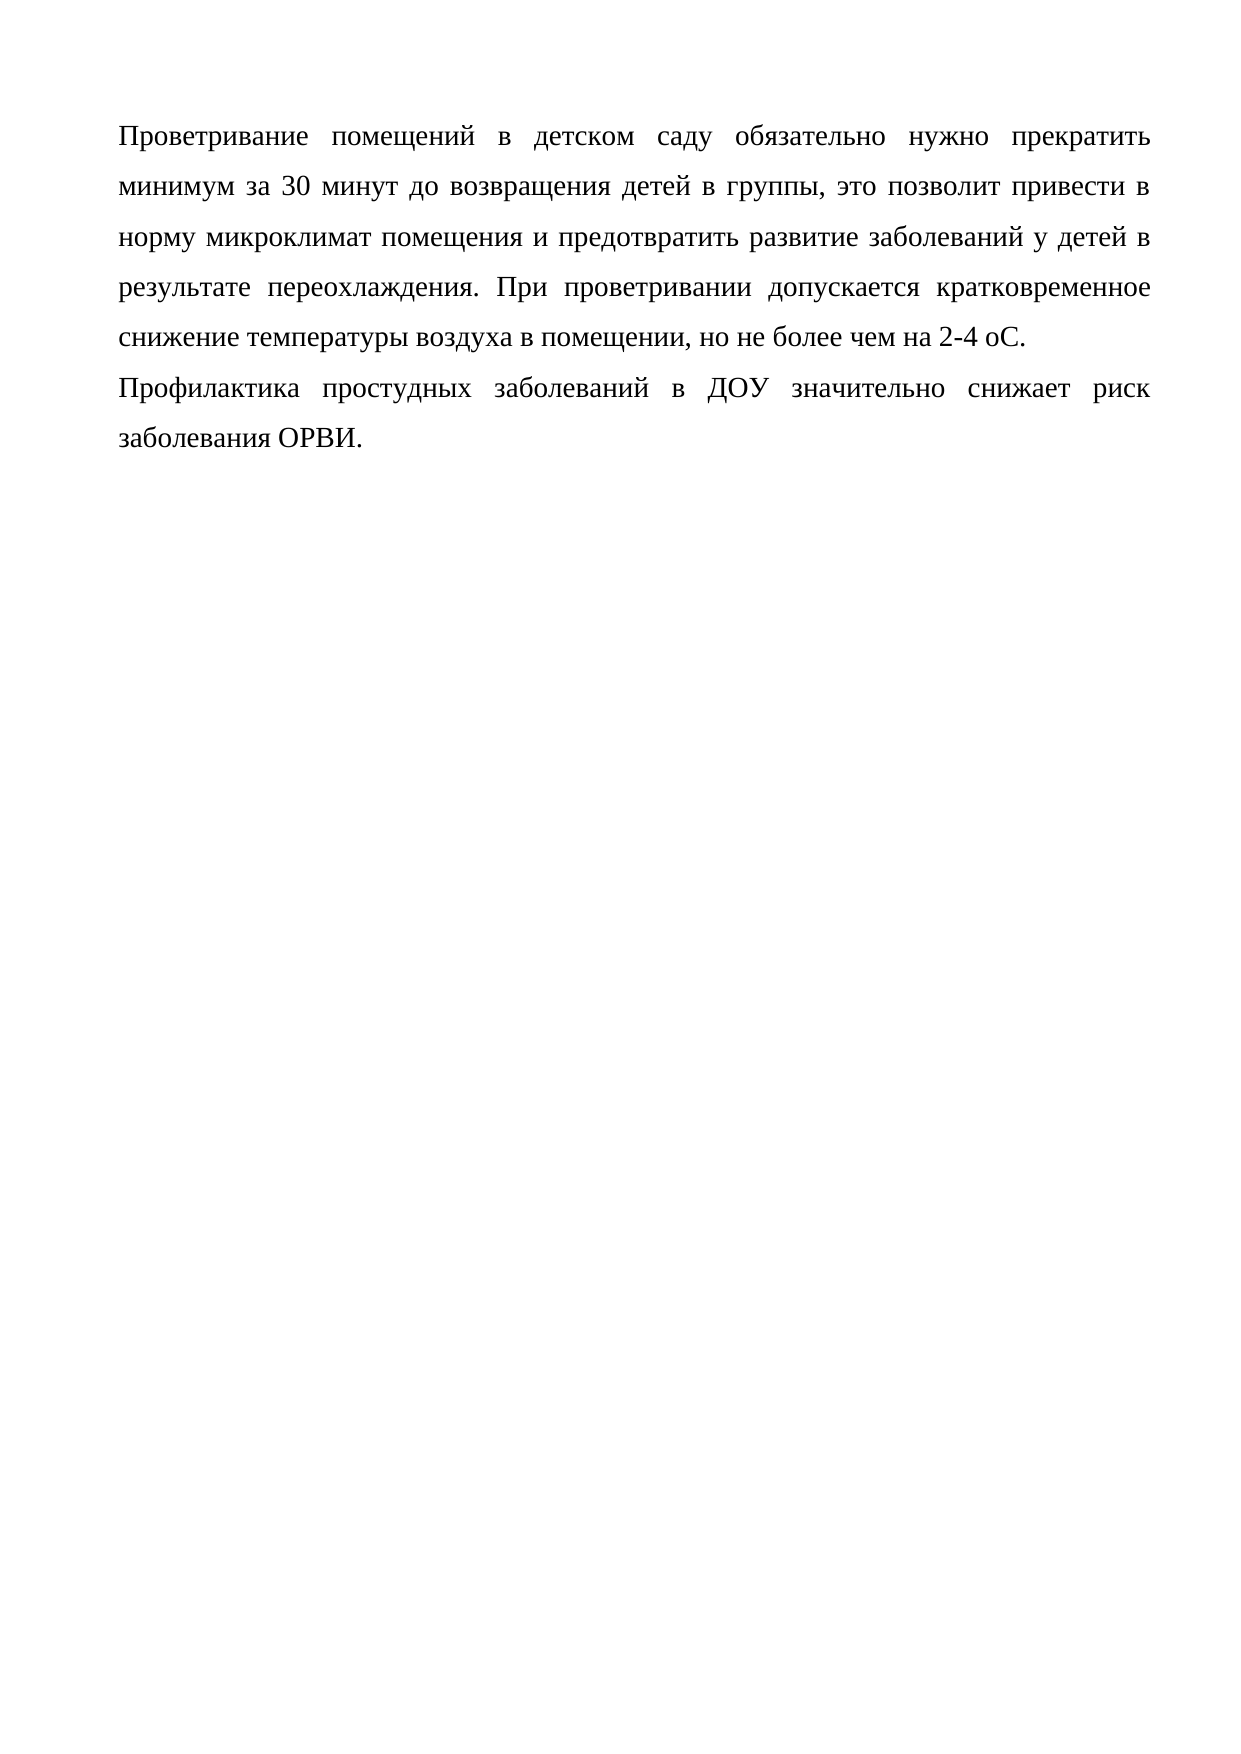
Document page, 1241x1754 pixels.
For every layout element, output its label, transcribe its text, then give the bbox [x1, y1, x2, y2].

text Профилактика простудных заболеваний в ДОУ значительно снижает риск заболевания ОРВИ. [118, 370, 1152, 453]
text Проветривание помещений в детском саду обязательно нужно прекратить минимум за 30 минут до возвращения детей в группы, это позволит привести в норму микроклимат помещения и предотвратить развитие заболеваний у детей в результате переохлаждения. При проветривании допускается кратковременное снижение температуры воздуха в помещении, но не более чем на 2-4 оС. [118, 118, 1152, 353]
